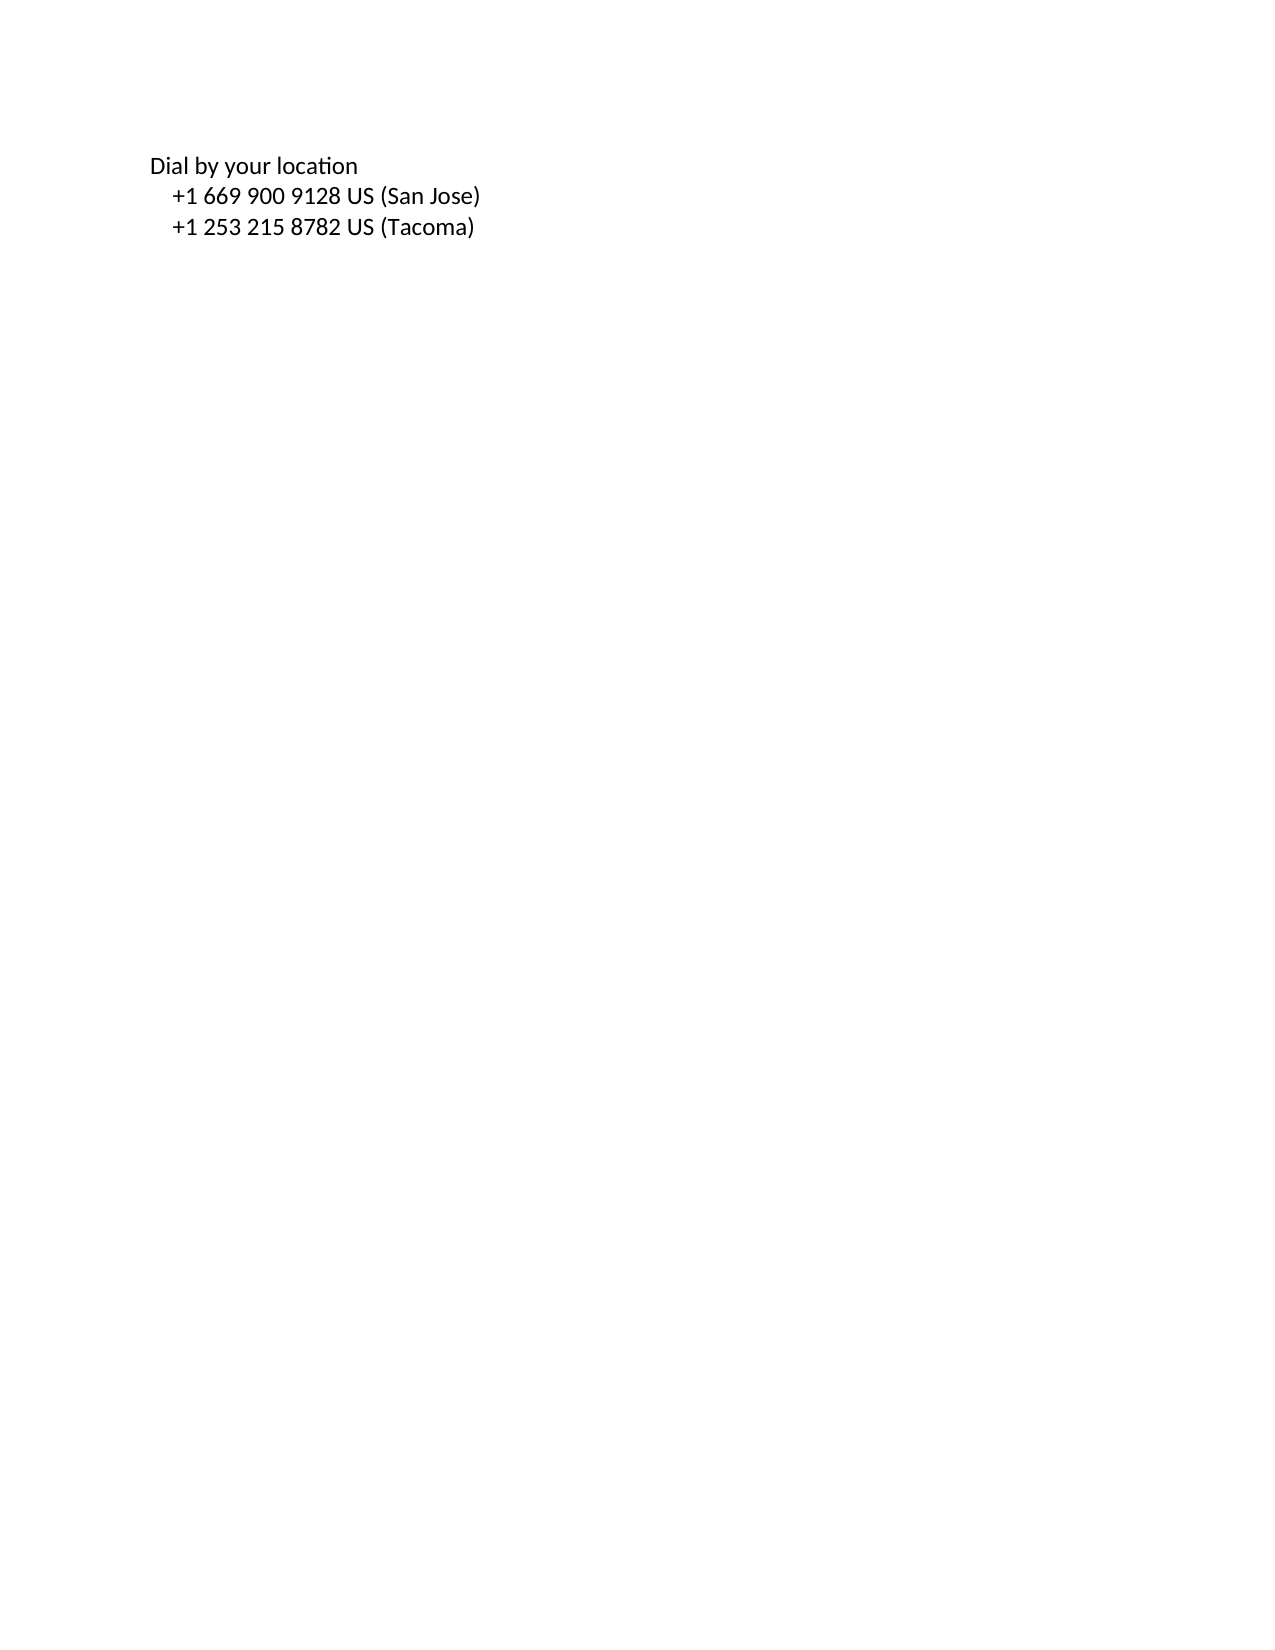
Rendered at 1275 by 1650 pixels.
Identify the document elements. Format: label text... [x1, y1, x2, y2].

text +1 253 215 8782 US (Tacoma) [150, 211, 600, 242]
text +1 669 900 9128 US (San Jose) [150, 181, 600, 211]
text Dial by your location [150, 150, 600, 181]
